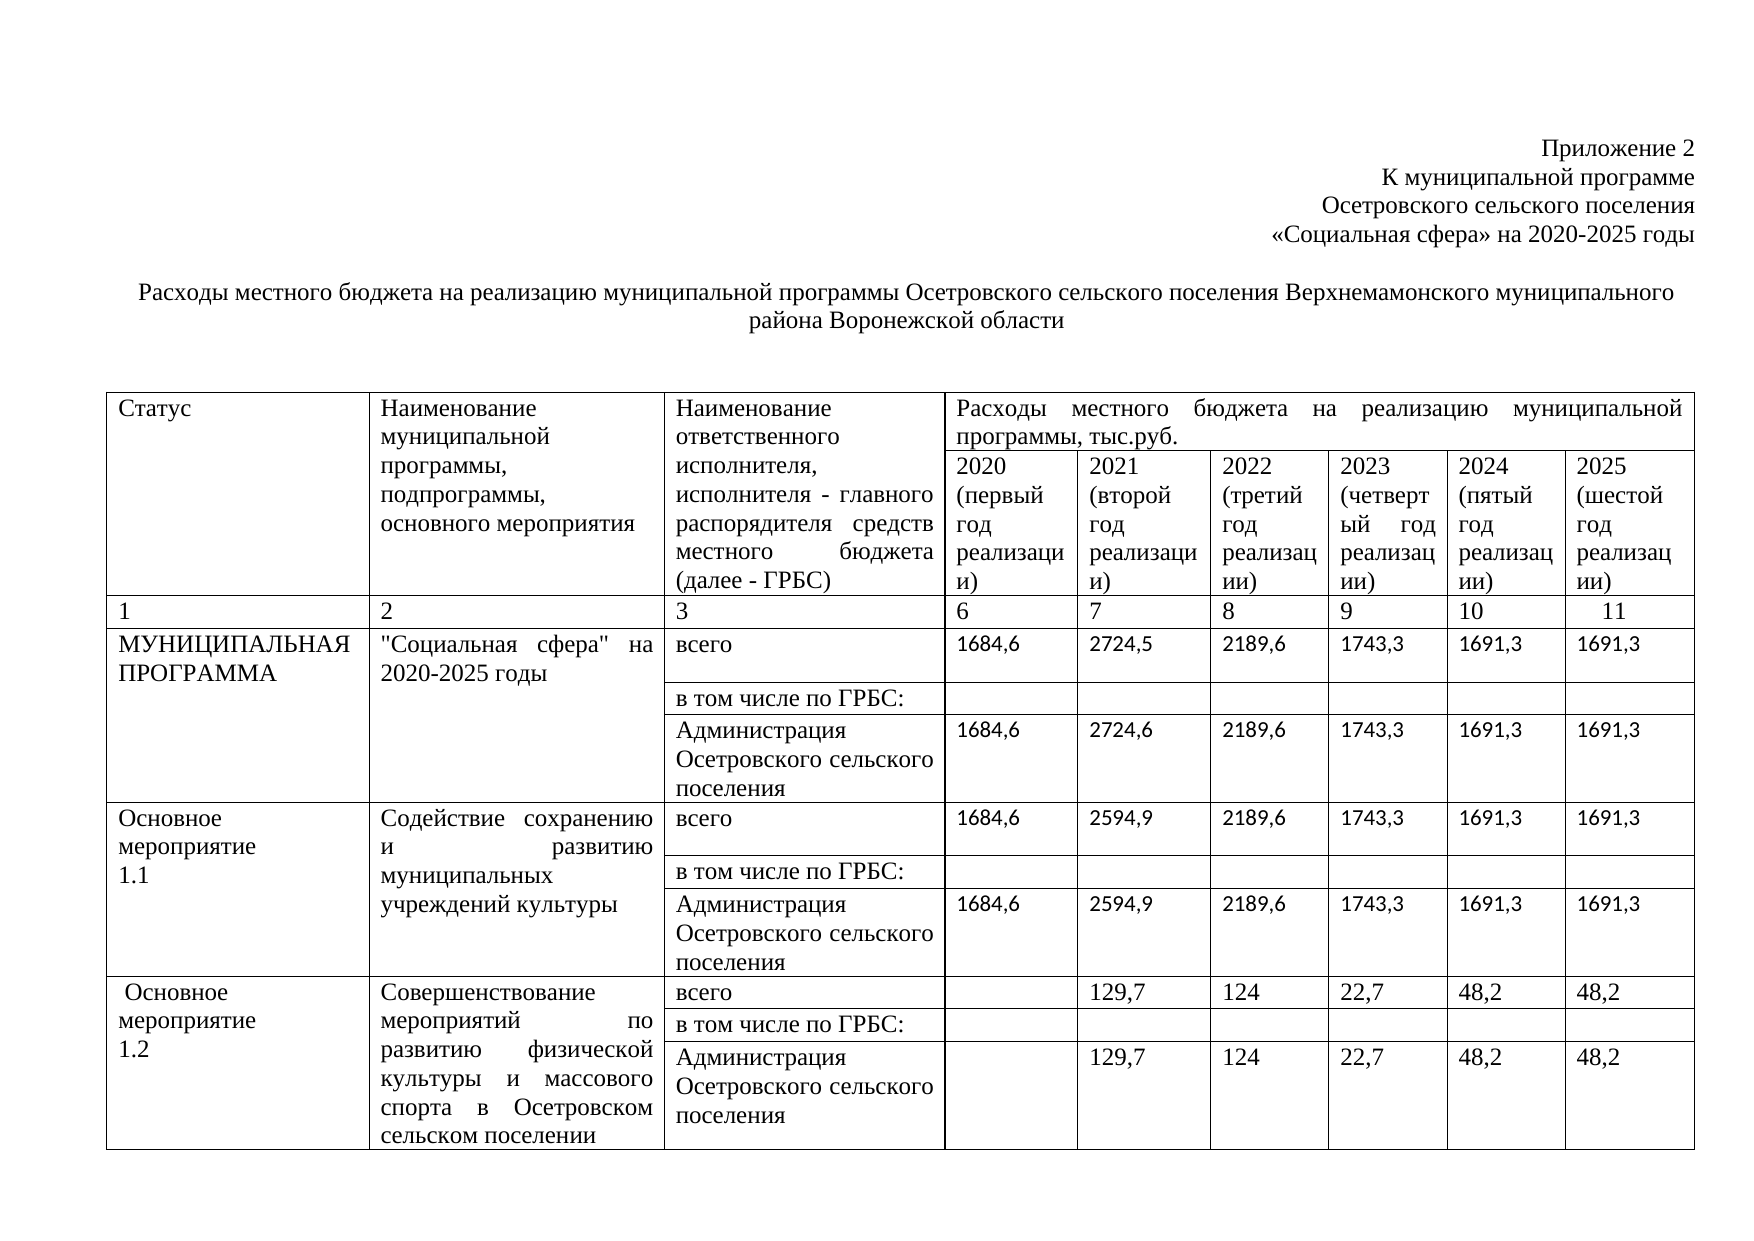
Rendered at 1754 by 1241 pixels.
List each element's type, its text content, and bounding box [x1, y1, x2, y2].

text «Социальная сфера» на 2020-2025 годы [118, 219, 1695, 248]
table_cell 1691,3 [1566, 715, 1694, 802]
table_cell Администрация Осетровского сельского поселения [665, 715, 944, 802]
table_cell Совершенствование мероприятий по развитию физической культуры и массового спорта в Осетровском сельском поселении [370, 977, 664, 1149]
table_cell [1566, 1009, 1694, 1041]
table_cell [1078, 683, 1210, 714]
table_cell 2023 (четвертый год реализации) [1329, 451, 1447, 595]
table_cell 124 [1211, 1042, 1328, 1149]
table_cell 1743,3 [1329, 889, 1447, 976]
table_cell 8 [1211, 596, 1328, 628]
table_cell [946, 1042, 1077, 1149]
table_cell 7 [1078, 596, 1210, 628]
table_cell 1691,3 [1448, 803, 1565, 855]
table_cell 3 [665, 596, 944, 628]
table_cell 2189,6 [1211, 715, 1328, 802]
table_header Расходы местного бюджета на реализацию муниципальной программы, тыс.руб. [946, 393, 1694, 450]
table_cell 2189,6 [1211, 803, 1328, 855]
table_header Статус [107, 393, 369, 595]
table_cell Основное мероприятие 1.2 [107, 977, 369, 1149]
table_cell Содействие сохранению и развитию муниципальных учреждений культуры [370, 803, 664, 976]
table_header Наименование ответственного исполнителя, исполнителя - главного распорядителя средств местного бюджета (далее - ГРБС) [665, 393, 944, 595]
table_cell 129,7 [1078, 977, 1210, 1008]
table_cell Основное мероприятие 1.1 [107, 803, 369, 976]
table_cell [946, 1009, 1077, 1041]
table_cell 1691,3 [1448, 715, 1565, 802]
table_cell 2594,9 [1078, 889, 1210, 976]
table_cell 1684,6 [946, 629, 1077, 682]
table_cell [1329, 1009, 1447, 1041]
table_cell [1566, 683, 1694, 714]
table_cell 1684,6 [946, 715, 1077, 802]
table_cell [946, 977, 1077, 1008]
table_cell 2594,9 [1078, 803, 1210, 855]
table_cell [1211, 856, 1328, 888]
table_cell 1743,3 [1329, 715, 1447, 802]
table_cell 2024 (пятый год реализации) [1448, 451, 1565, 595]
table_cell [946, 683, 1077, 714]
table_cell 1743,3 [1329, 803, 1447, 855]
table_cell [946, 856, 1077, 888]
text К муниципальной программе [118, 162, 1695, 190]
table_cell 48,2 [1566, 977, 1694, 1008]
table_cell 6 [946, 596, 1077, 628]
table_cell всего [665, 629, 944, 682]
table_cell 9 [1329, 596, 1447, 628]
table_cell 1743,3 [1329, 629, 1447, 682]
table_cell всего [665, 803, 944, 855]
table_cell 1691,3 [1448, 629, 1565, 682]
table_cell 129,7 [1078, 1042, 1210, 1149]
table_cell 22,7 [1329, 1042, 1447, 1149]
table_cell 124 [1211, 977, 1328, 1008]
table_cell 11 [1566, 596, 1694, 628]
table_cell [1448, 1009, 1565, 1041]
table_cell [1329, 856, 1447, 888]
table_cell [1566, 856, 1694, 888]
table_cell 1691,3 [1566, 629, 1694, 682]
table_cell 2025 (шестой год реализации) [1566, 451, 1694, 595]
table_cell 2022 (третий год реализации) [1211, 451, 1328, 595]
table_cell 48,2 [1448, 1042, 1565, 1149]
table_cell в том числе по ГРБС: [665, 1009, 944, 1041]
table_cell 2189,6 [1211, 889, 1328, 976]
table_cell 1691,3 [1448, 889, 1565, 976]
table_cell в том числе по ГРБС: [665, 856, 944, 888]
table_cell "Социальная сфера" на 2020-2025 годы [370, 629, 664, 802]
table_header Наименование муниципальной программы, подпрограммы, основного мероприятия [370, 393, 664, 595]
table_cell [1448, 856, 1565, 888]
text Расходы местного бюджета на реализацию муниципальной программы Осетровского сельского поселения Верхнемамонского муниципального района Воронежской области [118, 277, 1695, 334]
table_cell 1684,6 [946, 803, 1077, 855]
table_cell [1211, 1009, 1328, 1041]
table_cell Администрация Осетровского сельского поселения [665, 889, 944, 976]
table_cell 22,7 [1329, 977, 1447, 1008]
table_cell в том числе по ГРБС: [665, 683, 944, 714]
table_cell 2724,5 [1078, 629, 1210, 682]
table_cell 1 [107, 596, 369, 628]
table_cell [1448, 683, 1565, 714]
table_cell 2020 (первый год реализации) [946, 451, 1077, 595]
table_cell МУНИЦИПАЛЬНАЯ ПРОГРАММА [107, 629, 369, 802]
text Приложение 2 [118, 133, 1695, 162]
table_cell всего [665, 977, 944, 1008]
table_cell 48,2 [1566, 1042, 1694, 1149]
table_cell 2189,6 [1211, 629, 1328, 682]
table_cell [1211, 683, 1328, 714]
table_cell [1329, 683, 1447, 714]
table_cell 1684,6 [946, 889, 1077, 976]
table_cell [1078, 856, 1210, 888]
text Осетровского сельского поселения [118, 190, 1695, 219]
table_cell 2724,6 [1078, 715, 1210, 802]
table_cell 2021 (второй год реализации) [1078, 451, 1210, 595]
table_cell 48,2 [1448, 977, 1565, 1008]
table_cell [665, 1042, 944, 1149]
table_cell 1691,3 [1566, 889, 1694, 976]
table_cell 1691,3 [1566, 803, 1694, 855]
table_cell [1078, 1009, 1210, 1041]
table_cell 2 [370, 596, 664, 628]
table_cell 10 [1448, 596, 1565, 628]
